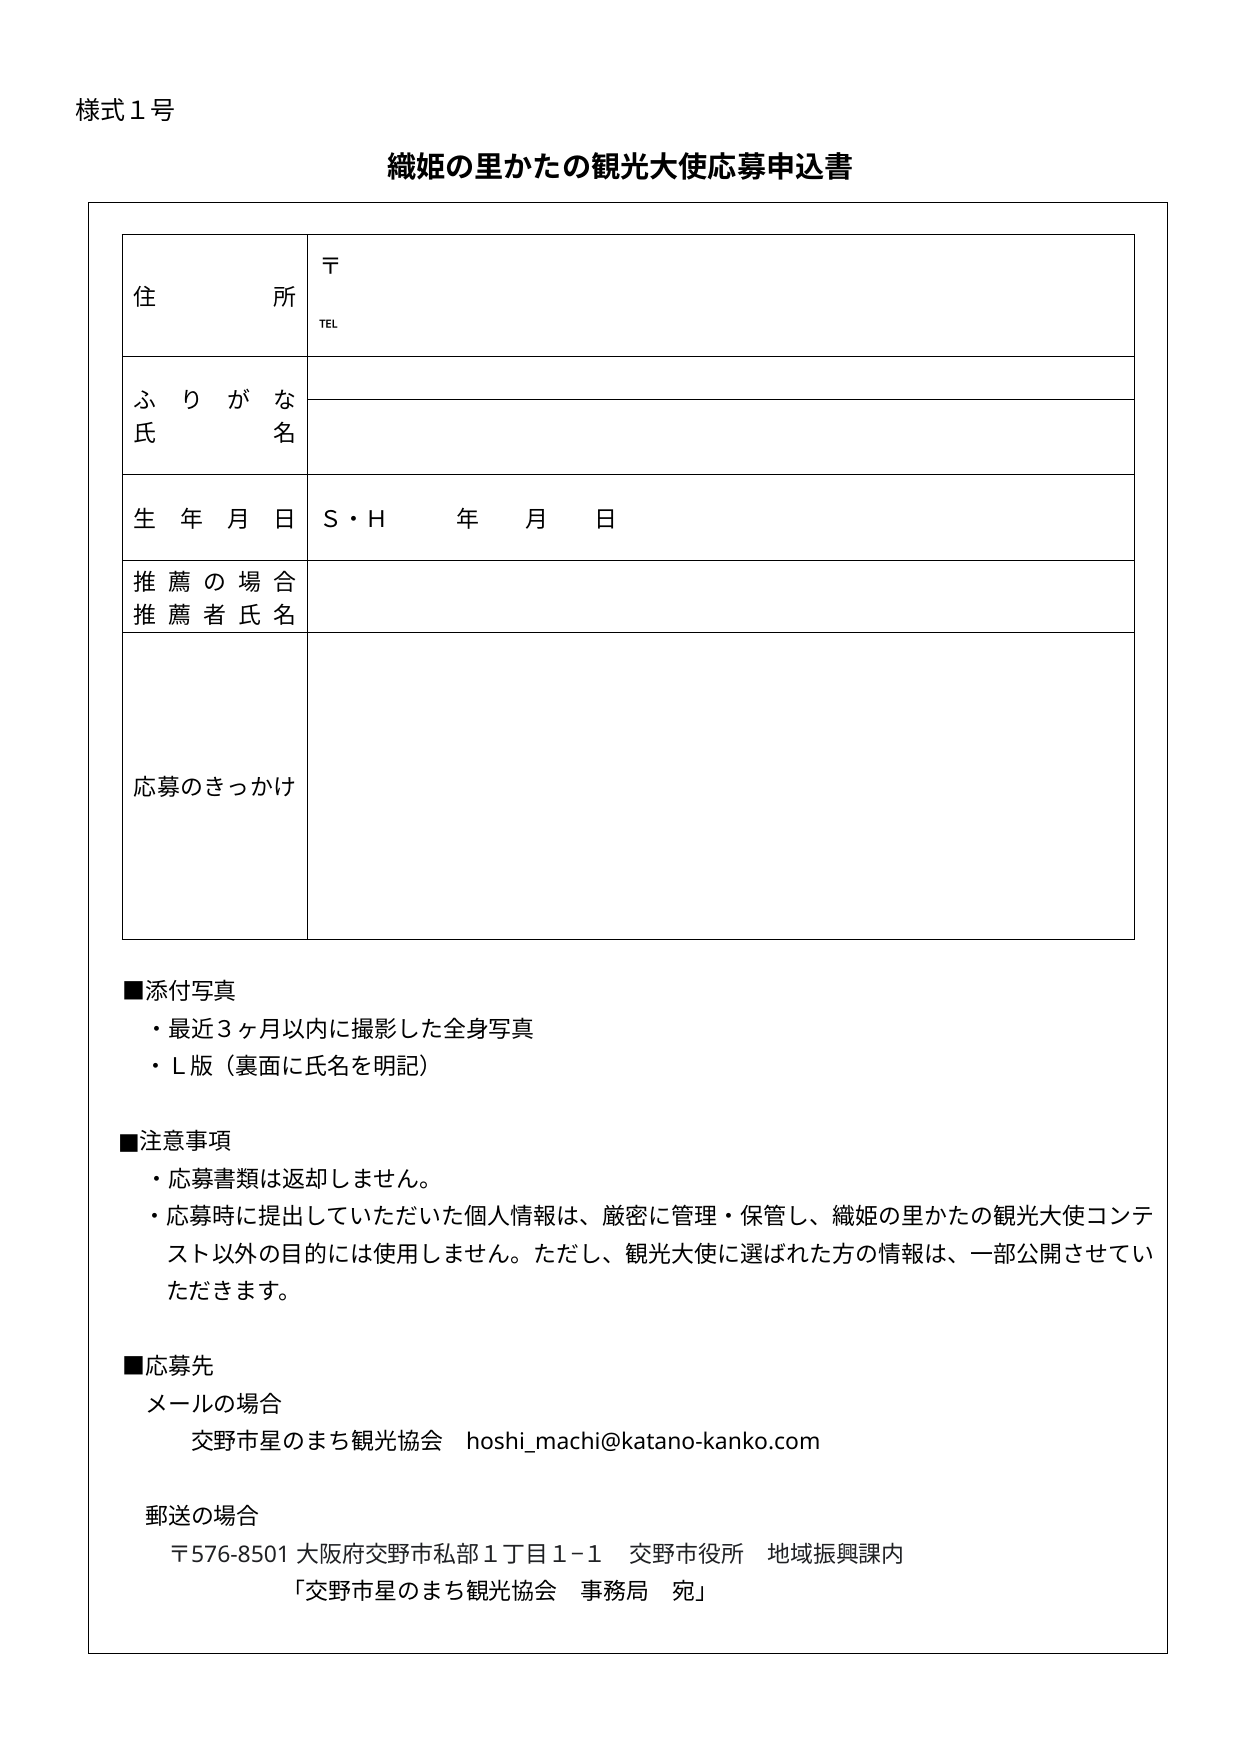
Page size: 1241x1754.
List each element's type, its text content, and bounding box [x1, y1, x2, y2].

text 様式１号 [75, 89, 1165, 127]
text 織姫の里かたの観光大使応募申込書 [75, 127, 1165, 202]
table_header ■添付写真 ・最近３ヶ月以内に撮影した全身写真 ・Ｌ版（裏面に氏名を明記） ■注意事項 ・応募書類は返却しません。 ・応募時に提出していただいた個人情報は、厳密に管理・保管し、織姫の里かたの観光大使コンテスト以外の目的には使用しません。ただし、観光大使に選ばれた方の情報は、一部公開させていただきます。 ■応募先 メールの場合 交野市星のまち観光協会 hoshi_machi@katano-kanko.com 郵送の場合 〒576-8501 大阪府交野市私部１丁目１−１ 交野市役所 地域振興課内 「交野市星のまち観光協会 事務局 宛」 [89, 203, 1167, 1653]
